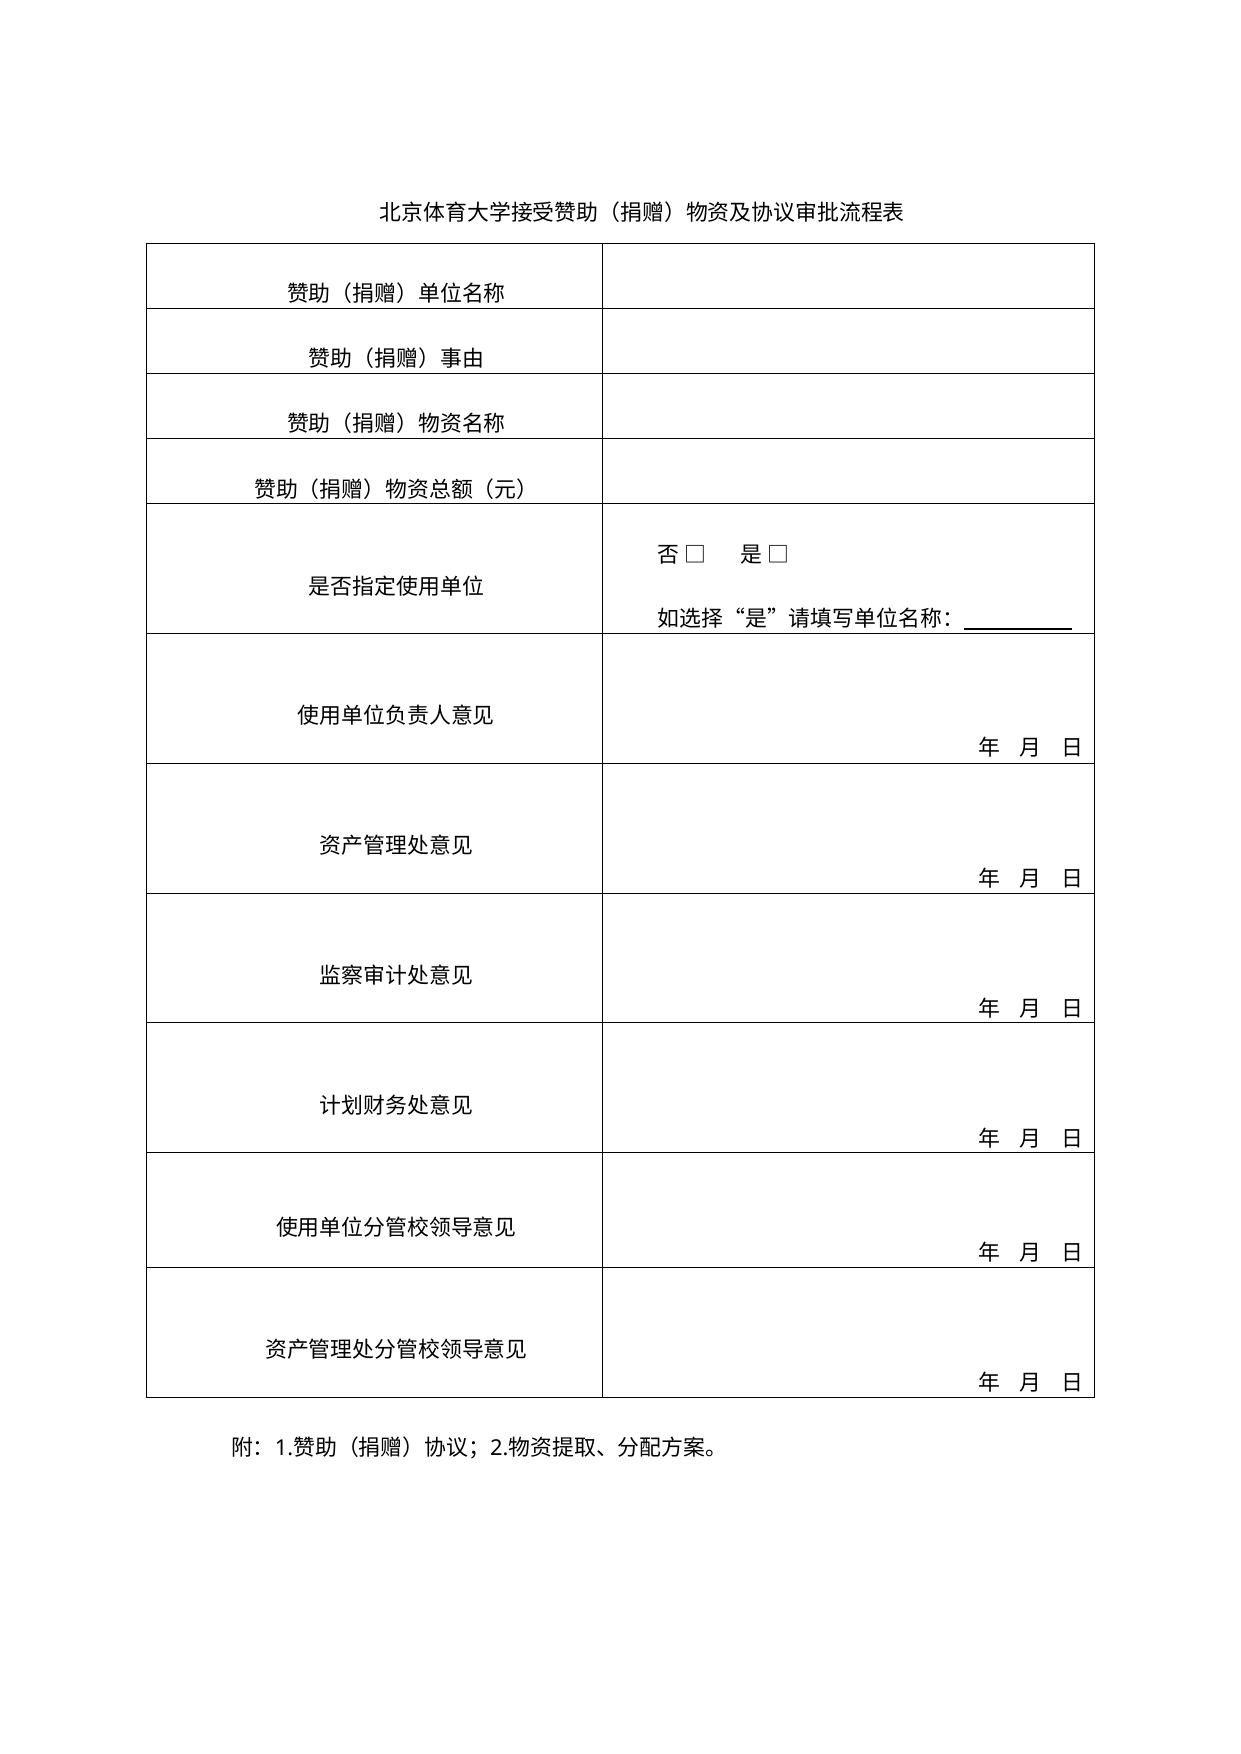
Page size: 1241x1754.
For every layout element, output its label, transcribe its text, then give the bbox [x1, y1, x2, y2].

table_cell 是否指定使用单位 [147, 504, 602, 633]
table_cell [603, 374, 1094, 438]
table_cell 否 □ 是 □ 如选择“是”请填写单位名称： [603, 504, 1094, 633]
table_cell 年 月 日 [603, 1153, 1094, 1267]
table_cell 年 月 日 [603, 764, 1094, 892]
table_cell 年 月 日 [603, 1268, 1094, 1397]
table_cell [603, 439, 1094, 503]
table_cell 资产管理处意见 [147, 764, 602, 892]
table_cell 监察审计处意见 [147, 894, 602, 1022]
table_cell 年 月 日 [603, 894, 1094, 1022]
table_cell 赞助（捐赠）事由 [147, 309, 602, 373]
table_cell 赞助（捐赠）物资总额（元） [147, 439, 602, 503]
text 北京体育大学接受赞助（捐赠）物资及协议审批流程表 [187, 194, 1053, 226]
table_cell 年 月 日 [603, 634, 1094, 762]
table_cell [603, 309, 1094, 373]
table_cell 计划财务处意见 [147, 1023, 602, 1152]
table_cell 使用单位分管校领导意见 [147, 1153, 602, 1267]
table_header [603, 244, 1094, 308]
table_cell 资产管理处分管校领导意见 [147, 1268, 602, 1397]
table_cell 使用单位负责人意见 [147, 634, 602, 762]
table_header 赞助（捐赠）单位名称 [147, 244, 602, 308]
table_cell 年 月 日 [603, 1023, 1094, 1152]
table_cell 赞助（捐赠）物资名称 [147, 374, 602, 438]
text 附：1.赞助（捐赠）协议；2.物资提取、分配方案。 [187, 1430, 1053, 1462]
